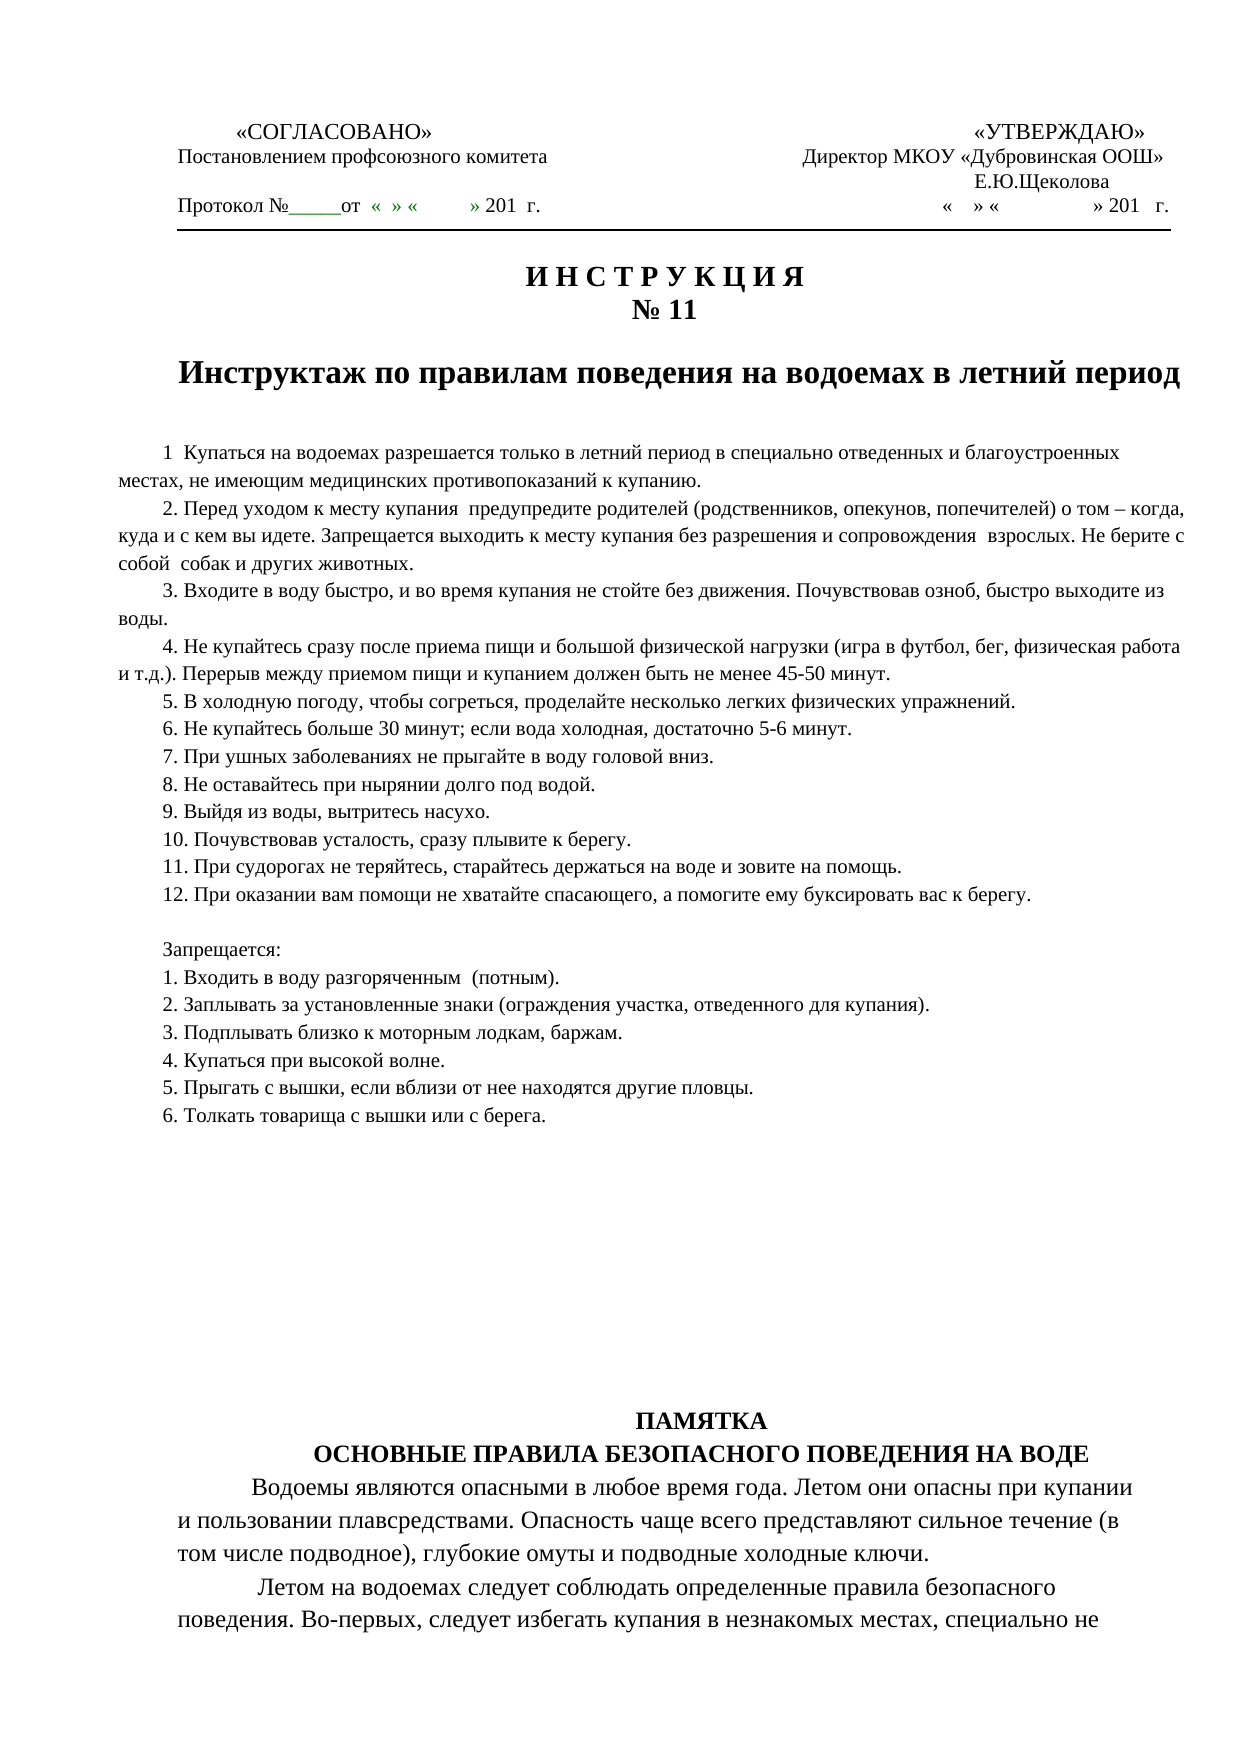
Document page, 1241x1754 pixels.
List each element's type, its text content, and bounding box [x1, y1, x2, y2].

text Запрещается: [118, 937, 1196, 961]
text 5. В холодную погоду, чтобы согреться, проделайте несколько легких физических упражнений. [118, 689, 1196, 713]
text И Н С Т Р У К Ц И Я [177, 259, 1152, 292]
text ПАМЯТКА [177, 1406, 1152, 1435]
text 4. Купаться при высокой волне. [118, 1048, 1196, 1072]
text 3. Подплывать близко к моторным лодкам, баржам. [118, 1020, 1196, 1044]
text 3. Входите в воду быстро, и во время купания не стойте без движения. Почувствовав озноб, быстро выходите из воды. [118, 578, 1196, 630]
text Протокол №_____от « » « » 201 г. « » « » 201 г. [177, 193, 1171, 229]
text 4. Не купайтесь сразу после приема пищи и большой физической нагрузки (игра в футбол, бег, физическая работа и т.д.). Перерыв между приемом пищи и купанием должен быть не менее 45-50 минут. [118, 633, 1196, 685]
text Водоемы являются опасными в любое время года. Летом они опасны при купании и пользовании плавсредствами. Опасность чаще всего представляют сильное течение (в том числе подводное), глубокие омуты и подводные холодные ключи. [177, 1472, 1152, 1567]
text № 11 [177, 292, 1152, 326]
text 8. Не оставайтесь при нырянии долго под водой. [118, 772, 1196, 796]
text 10. Почувствовав усталость, сразу плывите к берегу. [118, 827, 1196, 851]
text 5. Прыгать с вышки, если вблизи от нее находятся другие пловцы. [118, 1075, 1196, 1099]
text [177, 1572, 1152, 1633]
text Постановлением профсоюзного комитета Директор МКОУ «Дубровинская ООШ» [177, 144, 1171, 168]
text 6. Толкать товарища с вышки или с берега. [118, 1103, 1196, 1127]
text Инструктаж по правилам поведения на водоемах в летний период [118, 352, 1196, 391]
text 9. Выйдя из воды, вытритесь насухо. [118, 799, 1196, 823]
text 1 Купаться на водоемах разрешается только в летний период в специально отведенных и благоустроенных местах, не имеющим медицинских противопоказаний к купанию. [118, 440, 1196, 492]
text 2. Перед уходом к месту купания предупредите родителей (родственников, опекунов, попечителей) о том – когда, куда и с кем вы идете. Запрещается выходить к месту купания без разрешения и сопровождения взрослых. Не берите с собой собак и других животных. [118, 496, 1196, 575]
text ОСНОВНЫЕ ПРАВИЛА БЕЗОПАСНОГО ПОВЕДЕНИЯ НА ВОДЕ [177, 1439, 1152, 1468]
text 1. Входить в воду разгоряченным (потным). [118, 965, 1196, 989]
text 11. При судорогах не теряйтесь, старайтесь держаться на воде и зовите на помощь. [118, 854, 1196, 878]
text 7. При ушных заболеваниях не прыгайте в воду головой вниз. [118, 744, 1196, 768]
text «СОГЛАСОВАНО» «УТВЕРЖДАЮ» [236, 118, 1171, 144]
text Е.Ю.Щеколова [177, 168, 1171, 193]
text 2. Заплывать за установленные знаки (ограждения участка, отведенного для купания). [118, 992, 1196, 1016]
text 6. Не купайтесь больше 30 минут; если вода холодная, достаточно 5-6 минут. [118, 716, 1196, 740]
text 12. При оказании вам помощи не хватайте спасающего, а помогите ему буксировать вас к берегу. [118, 882, 1196, 906]
